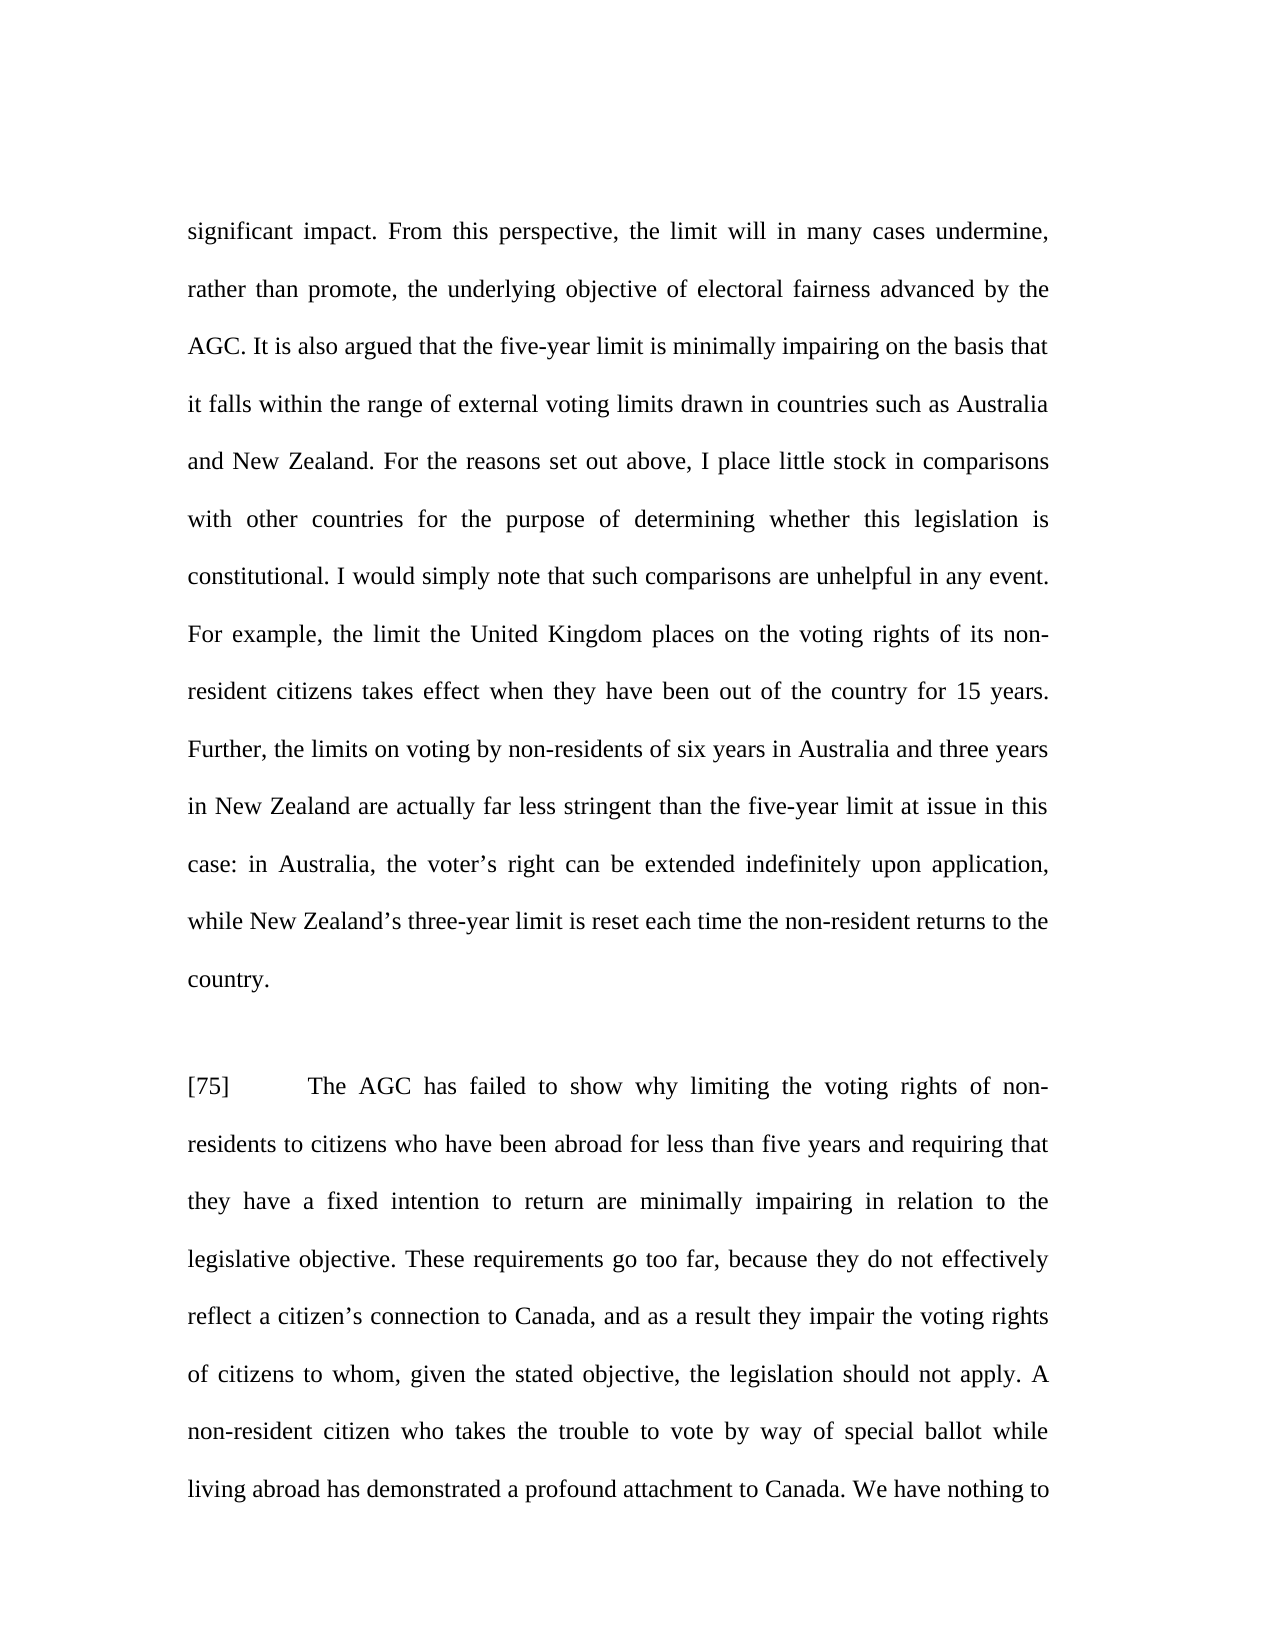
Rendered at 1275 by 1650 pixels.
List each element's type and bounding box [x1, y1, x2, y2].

text [187, 216, 1050, 993]
text [187, 1071, 1050, 1503]
